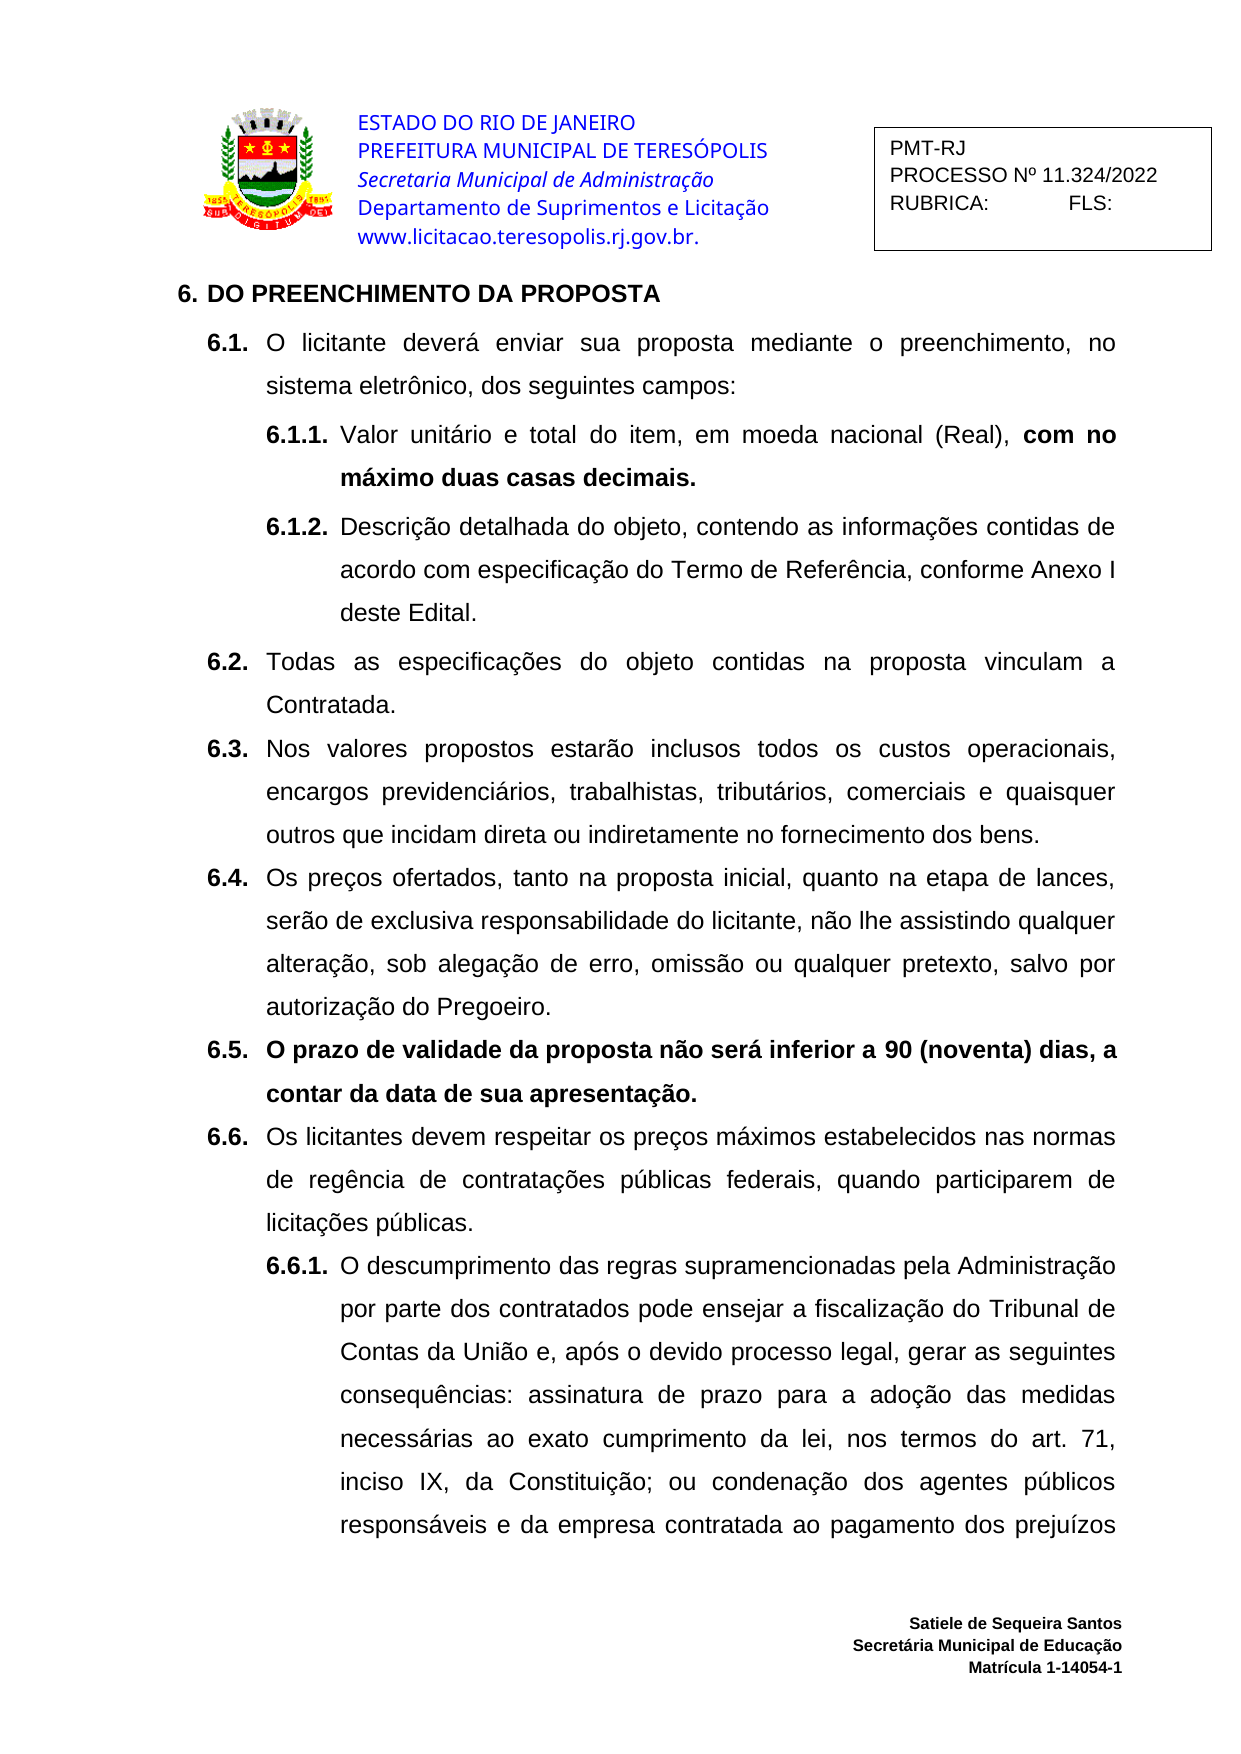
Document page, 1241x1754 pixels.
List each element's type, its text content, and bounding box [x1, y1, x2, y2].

list DO PREENCHIMENTO DA PROPOSTA [177, 279, 1117, 307]
list Todas as especificações do objeto contidas na proposta vinculam a Contratada. [207, 647, 1117, 719]
list O prazo de validade da proposta não será inferior a 90 (noventa) dias, a contar da data de sua apresentação. [207, 1036, 1117, 1107]
list O licitante deverá enviar sua proposta mediante o preenchimento, no sistema eletrônico, dos seguintes campos: [207, 328, 1117, 399]
list Nos valores propostos estarão inclusos todos os custos operacionais, encargos previdenciários, trabalhistas, tributários, comerciais e quaisquer outros que incidam direta ou indiretamente no fornecimento dos bens. [207, 734, 1117, 849]
list Os preços ofertados, tanto na proposta inicial, quanto na etapa de lances, serão de exclusiva responsabilidade do licitante, não lhe assistindo qualquer alteração, sob alegação de erro, omissão ou qualquer pretexto, salvo por autorização do Pregoeiro. [207, 863, 1117, 1021]
list Os licitantes devem respeitar os preços máximos estabelecidos nas normas de regência de contratações públicas federais, quando participarem de licitações públicas. [207, 1122, 1117, 1237]
picture [203, 108, 333, 230]
list Descrição detalhada do objeto, contendo as informações contidas de acordo com especificação do Termo de Referência, conforme Anexo I deste Edital. [266, 512, 1117, 627]
list Valor unitário e total do item, em moeda nacional (Real), com no máximo duas casas decimais. [266, 420, 1117, 492]
